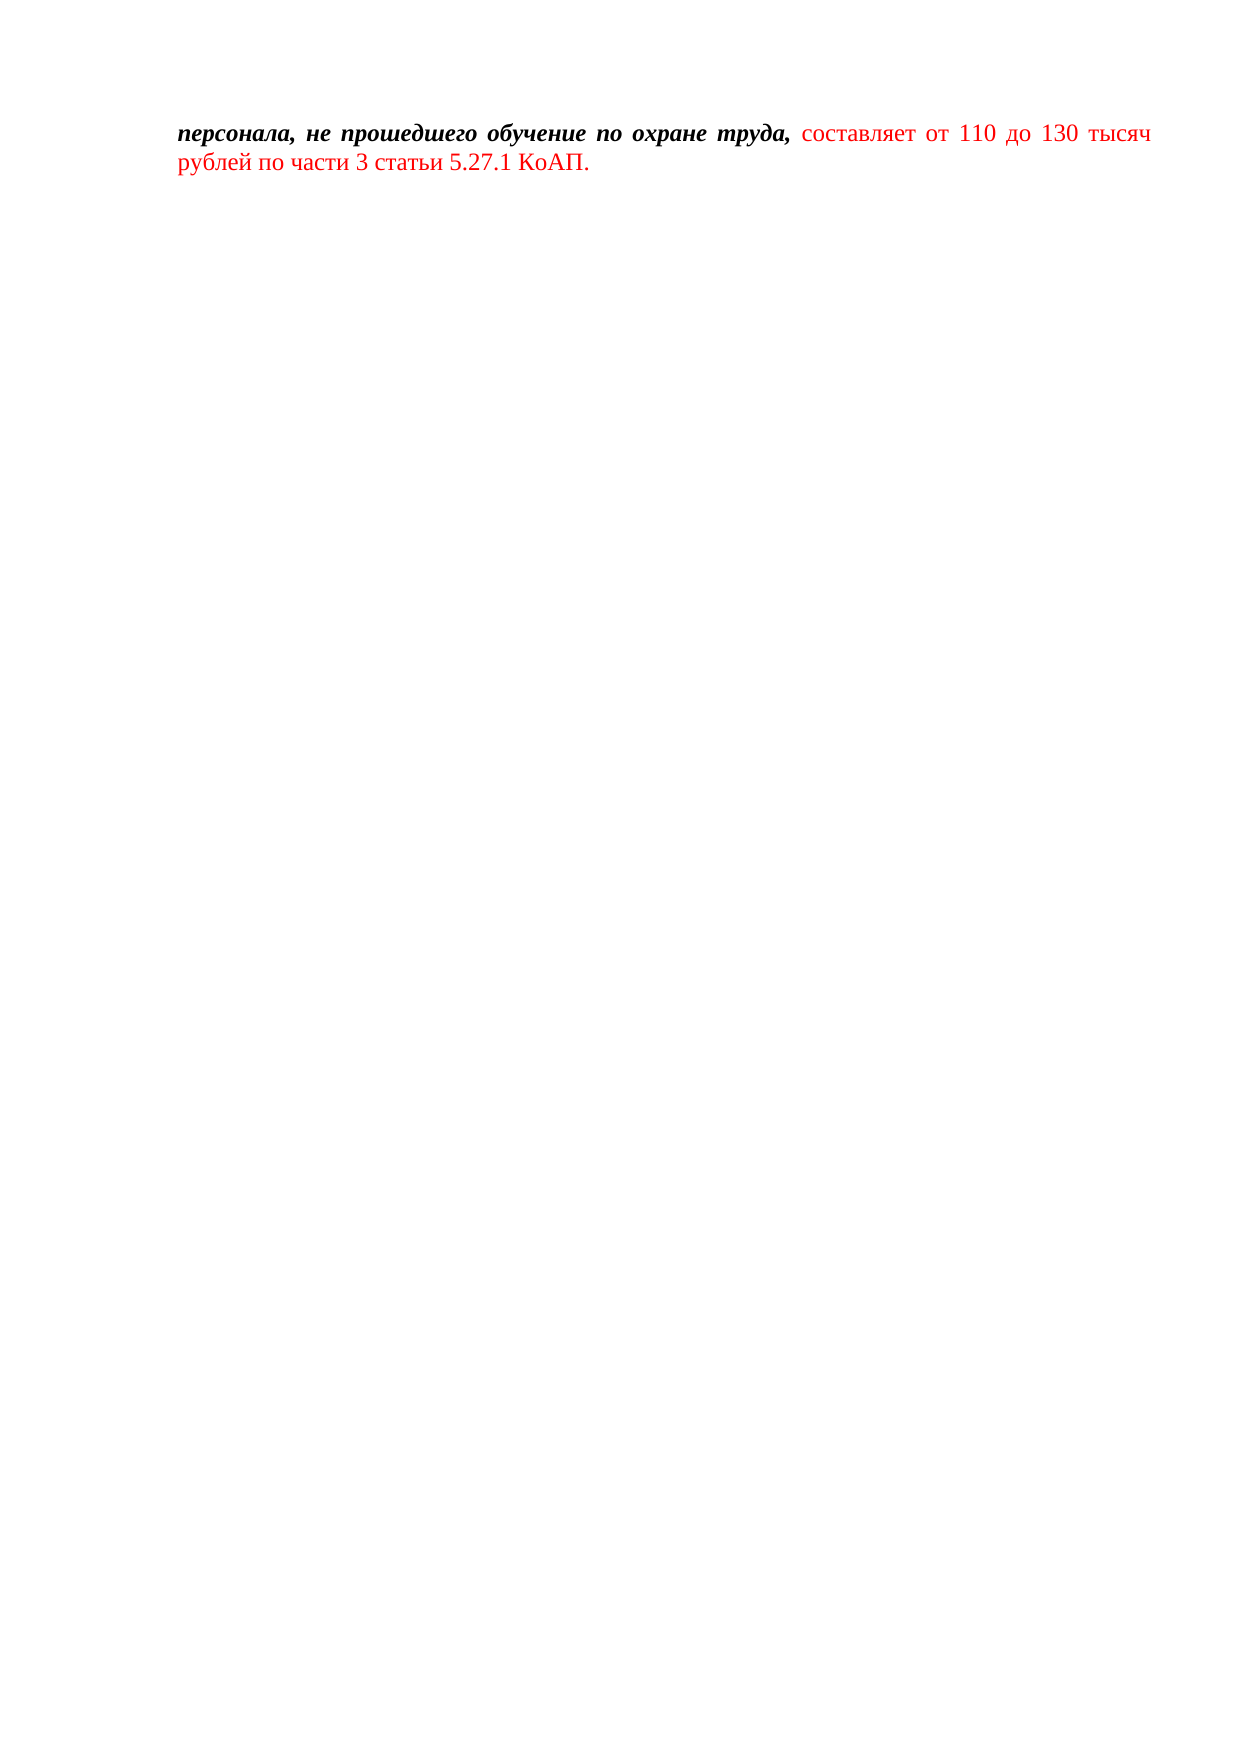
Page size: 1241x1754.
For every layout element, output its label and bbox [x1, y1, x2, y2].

text [177, 118, 1152, 176]
